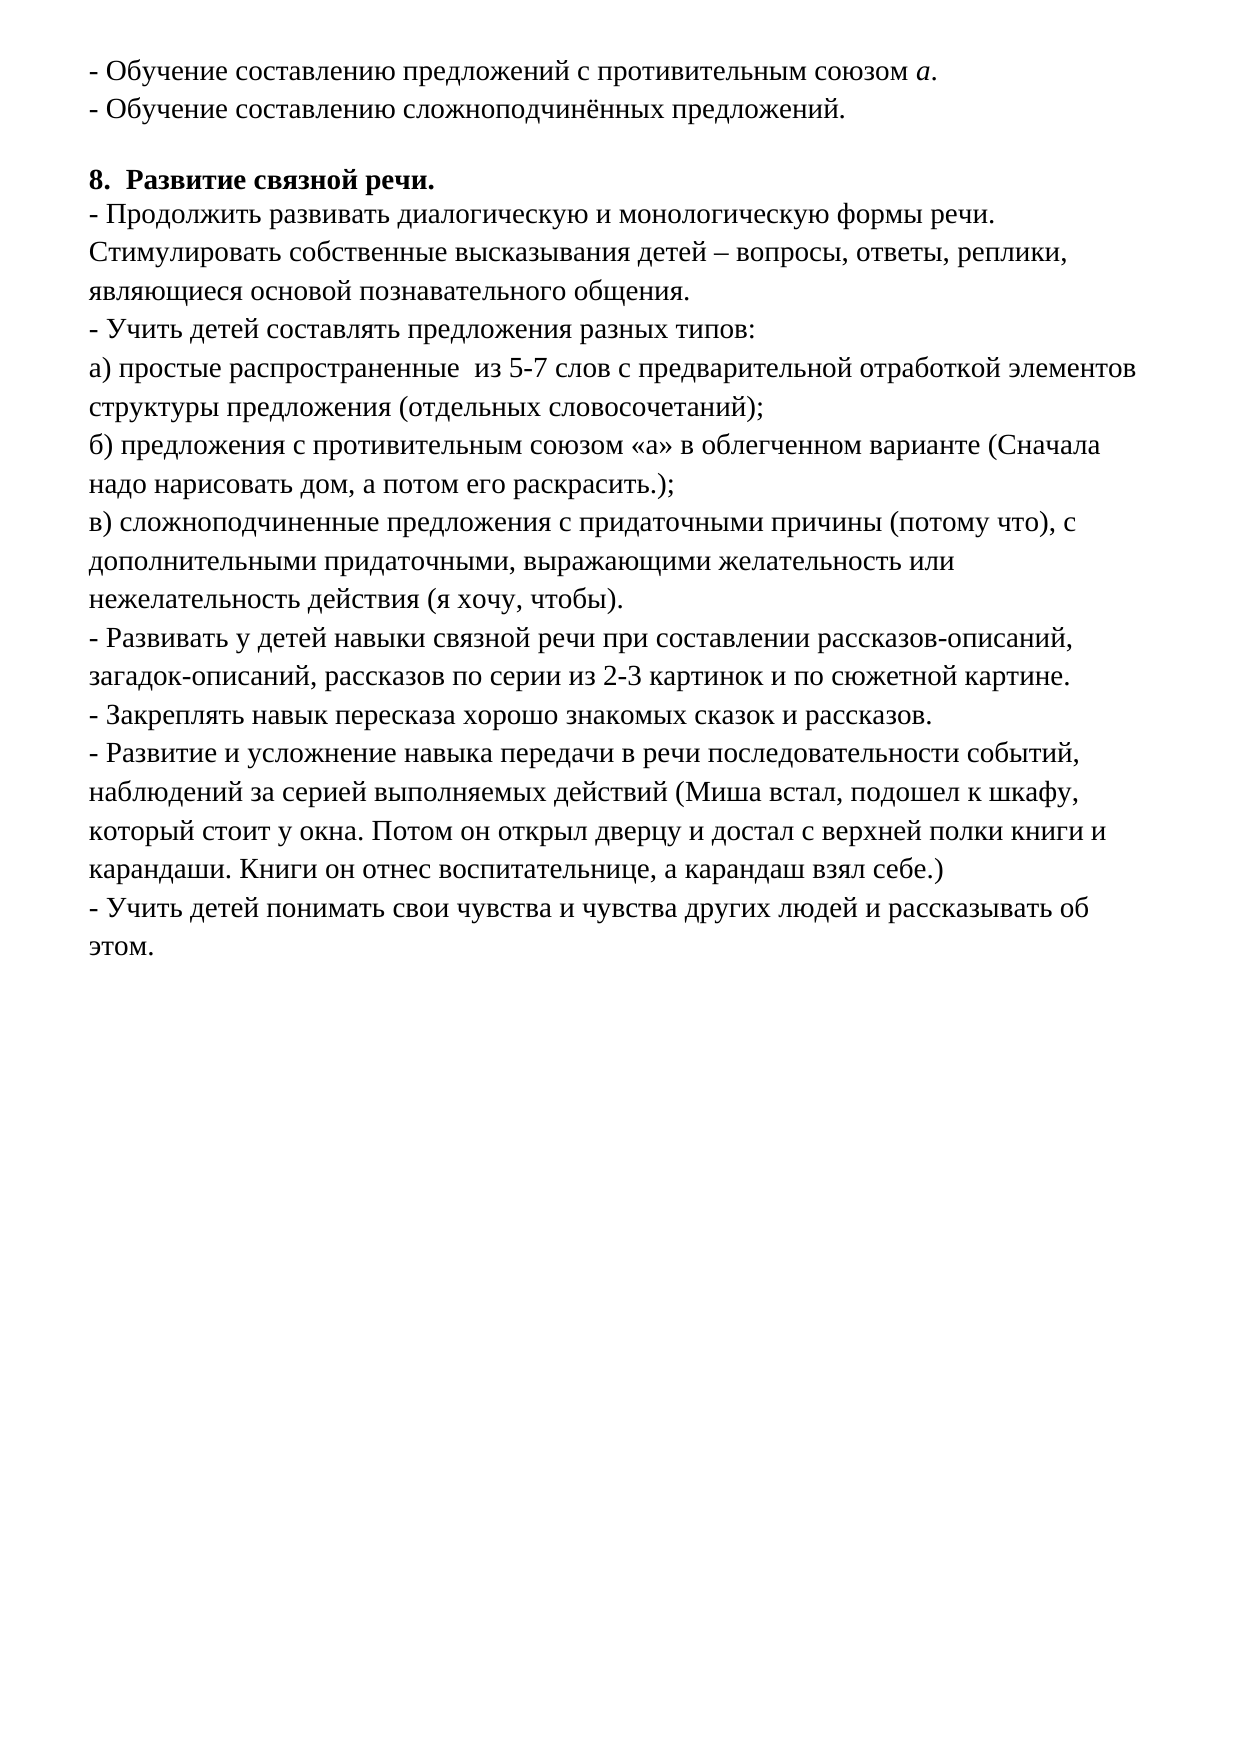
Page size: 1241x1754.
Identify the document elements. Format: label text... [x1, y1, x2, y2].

text - Развивать у детей навыки связной речи при составлении рассказов-описаний, загадок-описаний, рассказов по серии из 2-3 картинок и по сюжетной картине. [89, 620, 1152, 692]
text - Обучение составлению сложноподчинённых предложений. [89, 92, 1152, 125]
text б) предложения с противительным союзом «а» в облегченном варианте (Сначала надо нарисовать дом, а потом его раскрасить.); [89, 427, 1152, 499]
text - Закреплять навык пересказа хорошо знакомых сказок и рассказов. [89, 697, 1152, 731]
text - Продолжить развивать диалогическую и монологическую формы речи. Стимулировать собственные высказывания детей – вопросы, ответы, реплики, являющиеся основой познавательного общения. [89, 196, 1152, 307]
text - Обучение составлению предложений с противительным союзом а. [89, 53, 1152, 87]
list Развитие связной речи. [89, 162, 1152, 196]
text - Учить детей составлять предложения разных типов: [89, 312, 1152, 345]
text - Развитие и усложнение навыка передачи в речи последовательности событий, [89, 736, 1152, 769]
text а) простые распространенные из 5-7 слов с предварительной отработкой элементов структуры предложения (отдельных словосочетаний); [89, 350, 1152, 422]
text в) сложноподчиненные предложения с придаточными причины (потому что), с дополнительными придаточными, выражающими желательность или нежелательность действия (я хочу, чтобы). [89, 504, 1152, 615]
text - Учить детей понимать свои чувства и чувства других людей и рассказывать об этом. [89, 890, 1152, 962]
text наблюдений за серией выполняемых действий (Миша встал, подошел к шкафу, который стоит у окна. Потом он открыл дверцу и достал с верхней полки книги и карандаши. Книги он отнес воспитательнице, а карандаш взял себе.) [89, 774, 1152, 885]
